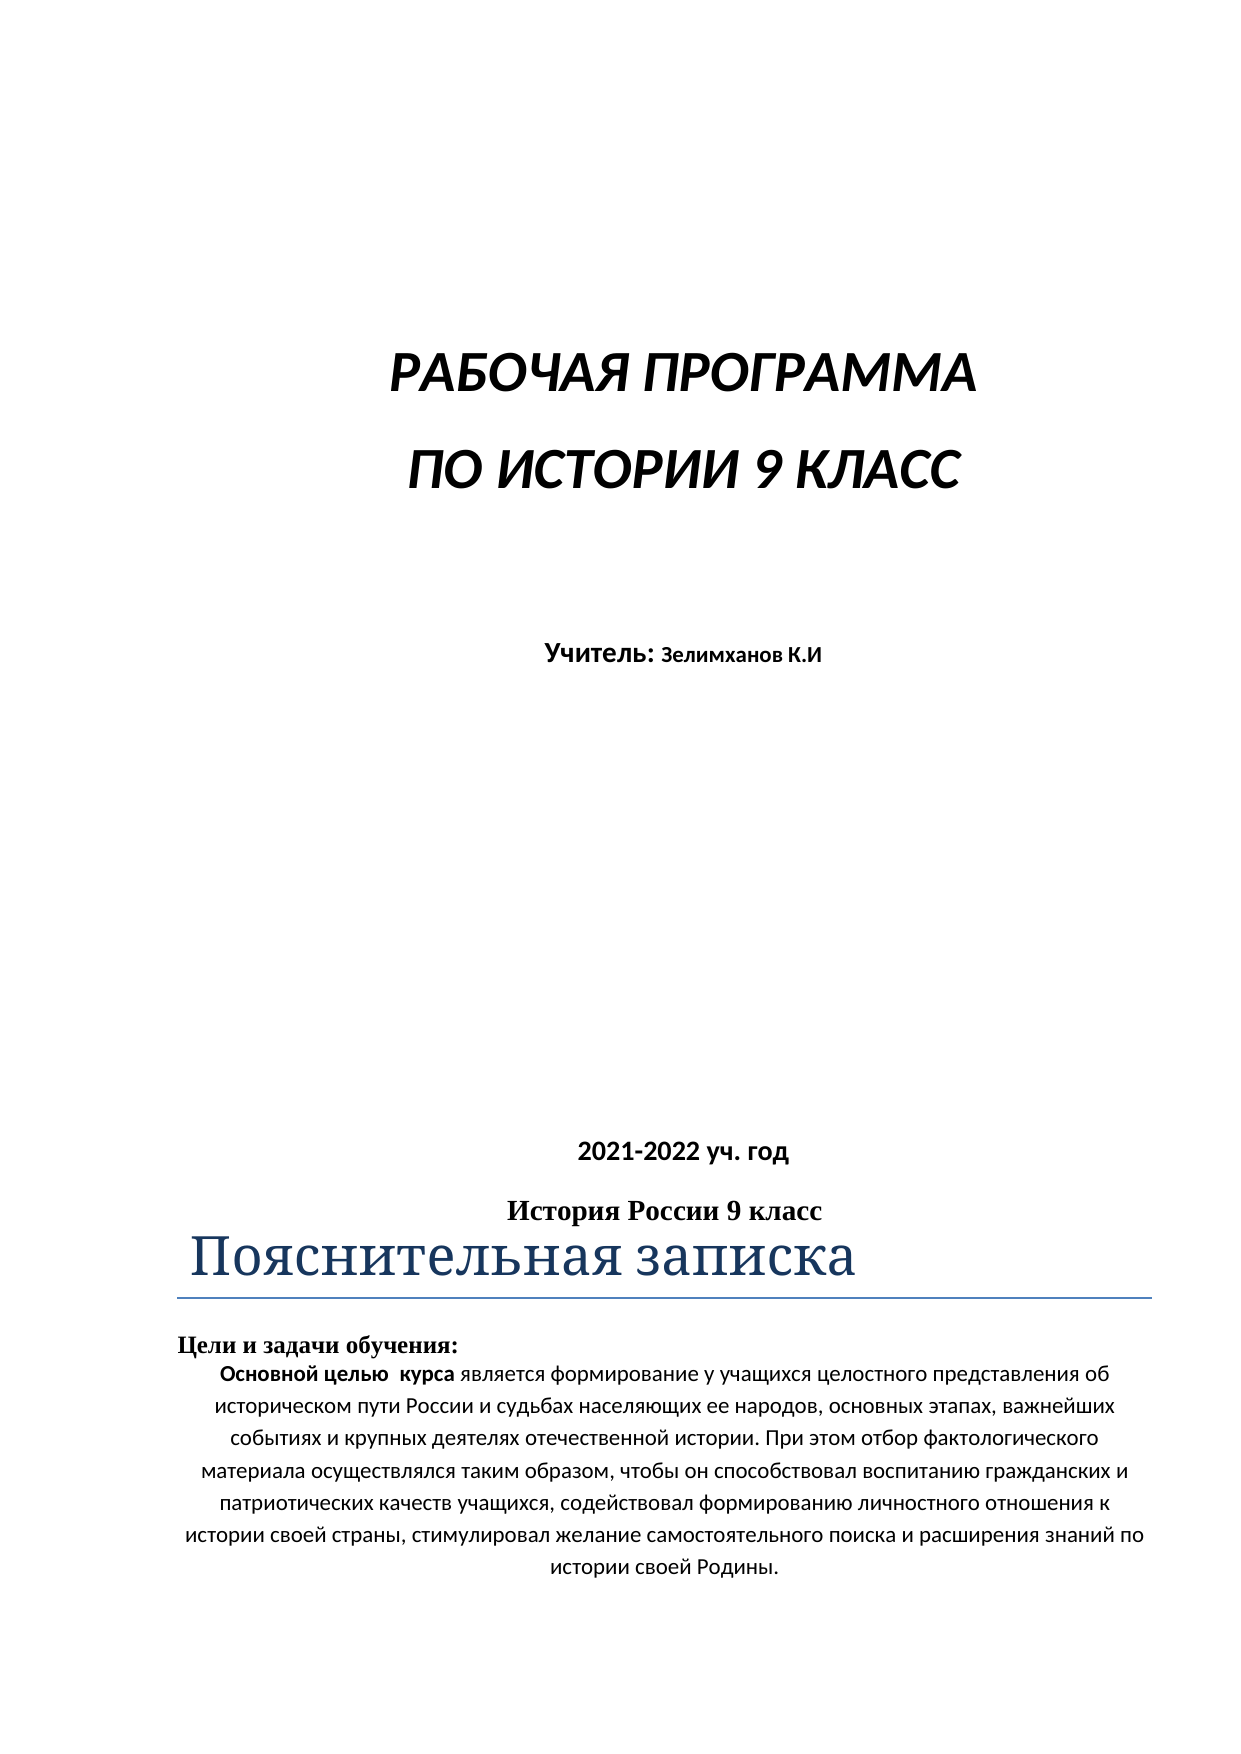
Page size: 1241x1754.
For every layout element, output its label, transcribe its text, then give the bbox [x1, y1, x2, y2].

text Основной целью курса является формирование у учащихся целостного представления об историческом пути России и судьбах населяющих ее народов, основных этапах, важнейших событиях и крупных деятелях отечественной истории. При этом отбор фактологического материала осуществлялся таким образом, чтобы он способствовал воспитанию гражданских и патриотических качеств учащихся, содействовал формированию личностного отношения к истории своей страны, стимулировал желание самостоятельного поиска и расширения знаний по истории своей Родины. [177, 1359, 1152, 1580]
text РАБОЧАЯ ПРОГРАММА [215, 334, 1152, 406]
title Пояснительная записка [177, 1226, 1152, 1297]
text История России 9 класс [177, 1193, 1152, 1226]
text Цели и задачи обучения: [177, 1330, 1152, 1359]
text 2021-2022 уч. год [215, 1133, 1152, 1167]
text Учитель: Зелимханов К.И [215, 634, 1152, 669]
text ПО ИСТОРИИ 9 КЛАСС [215, 432, 1152, 503]
